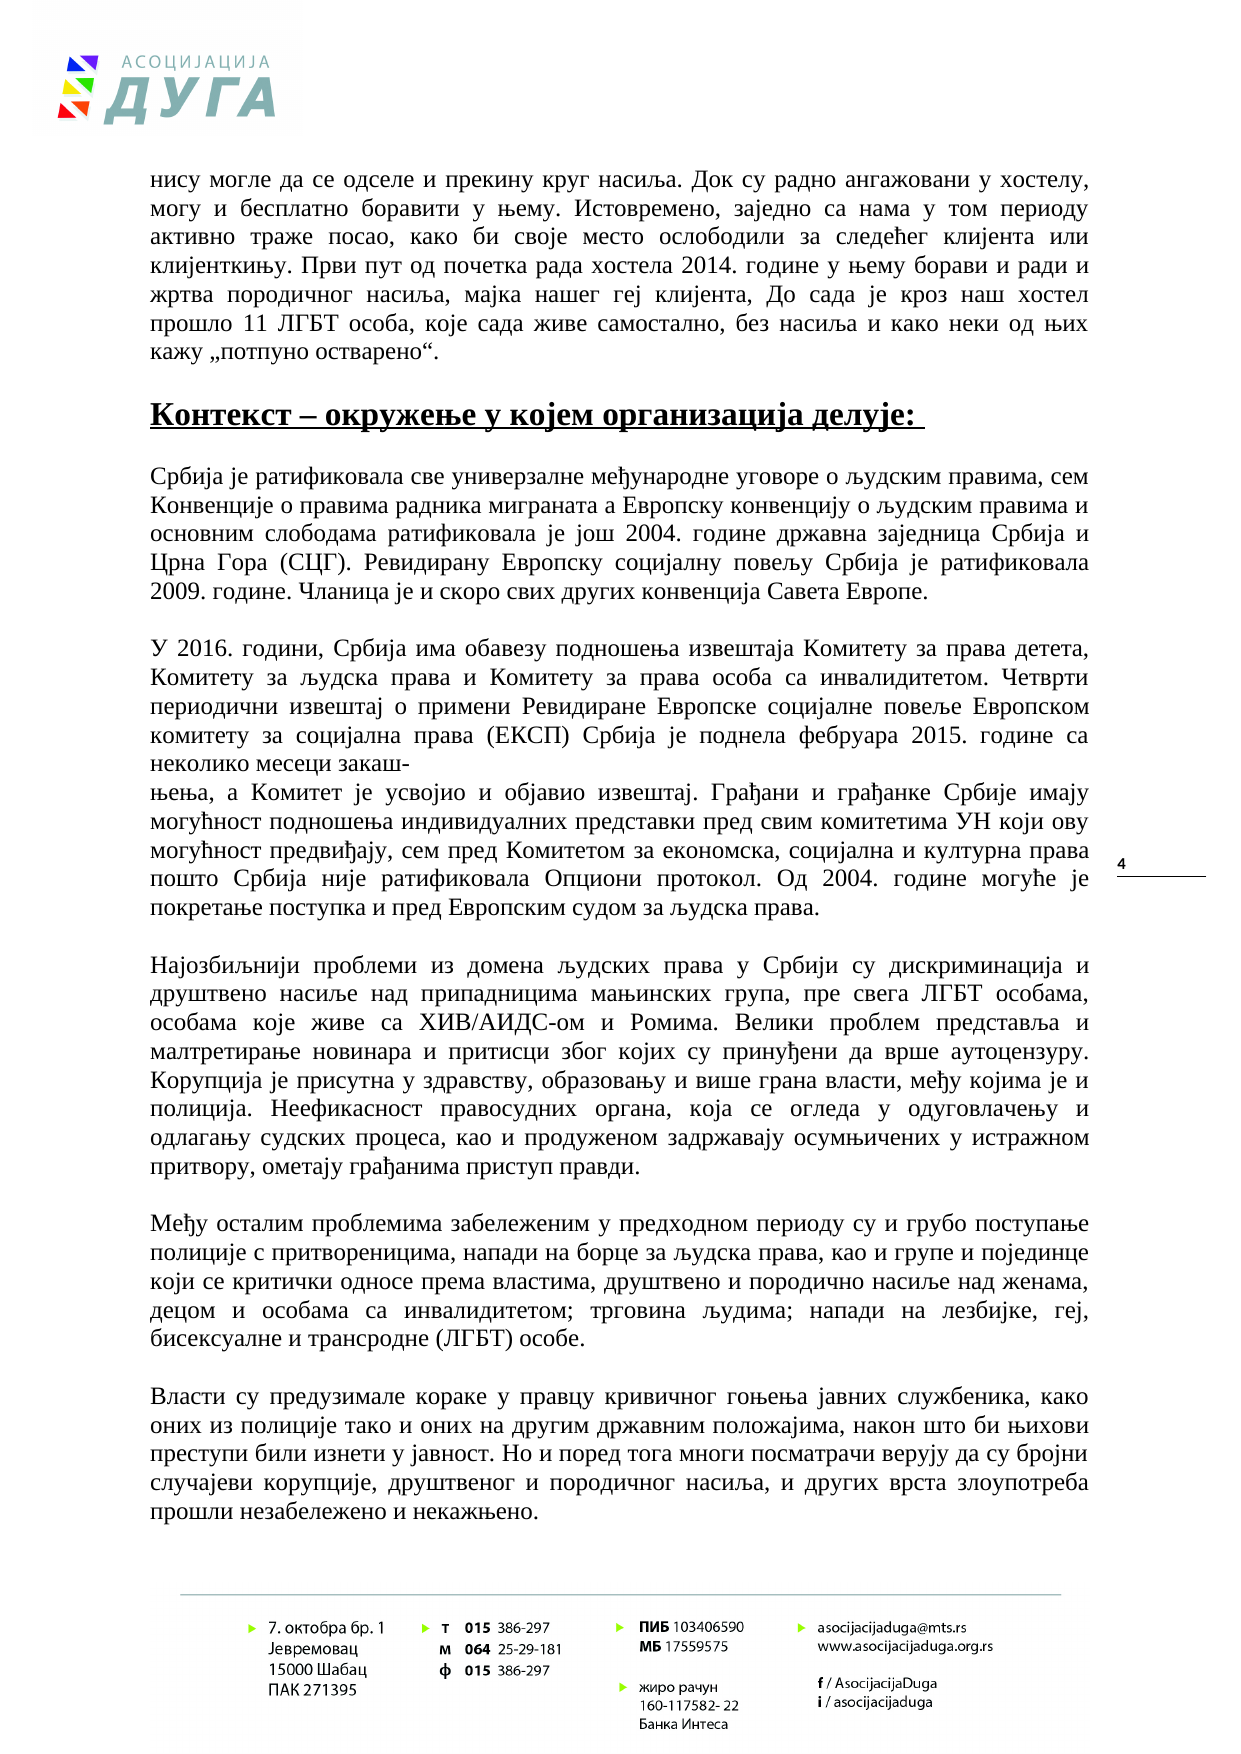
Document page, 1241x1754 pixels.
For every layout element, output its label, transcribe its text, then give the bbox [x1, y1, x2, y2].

text Власти су предузимале кораке у правцу кривичног гоњења јавних службеника, како оних из полиције тако и оних на другим државним положајима, након што би њихови преступи били изнети у јавност. Но и поред тога многи посматрачи верују да су бројни случајеви корупције, друштвеног и породичног насиља, и других врста злоупотреба прошли незабележено и некажњено. [150, 1381, 1090, 1525]
picture [31, 0, 303, 136]
text Србија је ратификовала све универзалне међународне уговоре о људским правима, сем Конвенције о правима радника миграната а Европску конвенцију о људским правима и основним слободама ратификовала је још 2004. године државна заједница Србија и Црна Гора (СЦГ). Ревидирану Европску социјалну повељу Србија је ратификовала 2009. године. Чланица је и скоро свих других конвенција Савета Европе. [150, 461, 1090, 605]
text У 2016. години, Србија има обавезу подношења извештаја Комитету за права детета, Комитету за људска права и Комитету за права особа са инвалидитетом. Четврти периодични извештај о примени Ревидиране Европске социјалне повеље Европском комитету за социјална права (ЕКСП) Србија је поднела фебруара 2015. године са неколико месеци закаш- [150, 633, 1090, 777]
picture [150, 1582, 1091, 1754]
text Најозбиљнији проблеми из домена људских права у Србији су дискриминација и друштвено насиље над припадницима мањинских група, пре свега ЛГБТ особама, особама које живе са ХИВ/АИДС-ом и Ромима. Велики проблем представља и малтретирање новинара и притисци због којих су принуђени да врше аутоцензуру. Корупција је присутна у здравству, образовању и више грана власти, међу којима је и полиција. Неефикасност правосудних органа, која се огледа у одуговлачењу и одлагању судских процеса, као и продуженом задржавају осумњичених у истражном притвору, ометају грађанима приступ правди. [150, 950, 1090, 1180]
text њења, а Комитет је усвојио и објавио извештај. Грађани и грађанке Србије имају могућност подношења индивидуалних представки пред свим комитетима УН који ову могућност предвиђају, сем пред Комитетом за економска, социјална и културна права пошто Србија није ратификовала Опциони протокол. Од 2004. године могуће је покретање поступка и пред Европским судом за људска права. [150, 777, 1090, 921]
text Контекст – окружење у којем организација делује: [150, 394, 1090, 432]
text Међу осталим проблемима забележеним у предходном периоду су и грубо поступање полиције с притвореницима, напади на борце за људска права, као и групе и појединце који се критички односе према властима, друштвено и породично насиље над женама, децом и особама са инвалидитетом; трговина људима; напади на лезбијке, геј, бисексуалне и трансродне (ЛГБТ) особе. [150, 1208, 1090, 1352]
